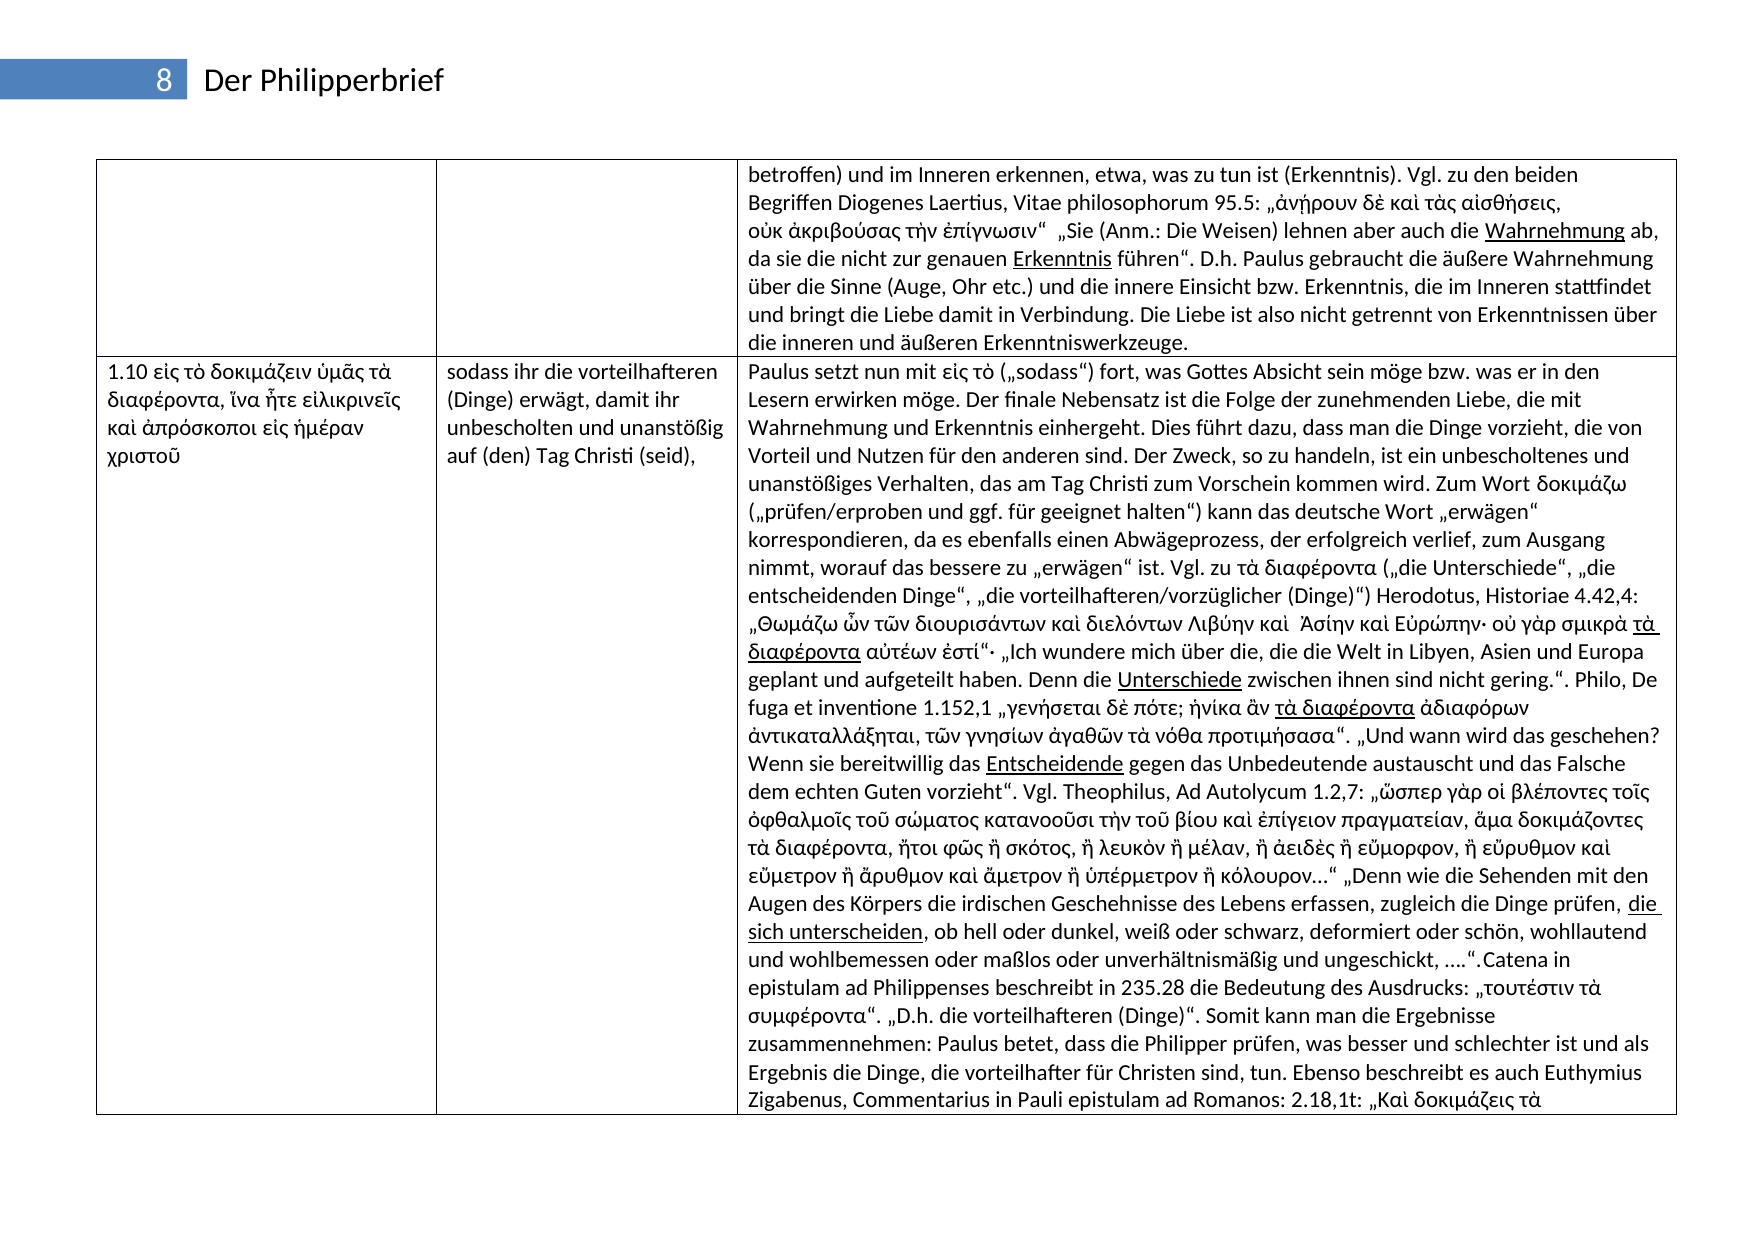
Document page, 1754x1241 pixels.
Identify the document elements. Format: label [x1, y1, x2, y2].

table_cell [97, 357, 436, 1114]
table_cell [738, 160, 1676, 356]
table_cell [738, 357, 1676, 1114]
table_cell [437, 160, 737, 356]
table_cell [437, 357, 737, 1114]
table_cell [97, 160, 436, 356]
